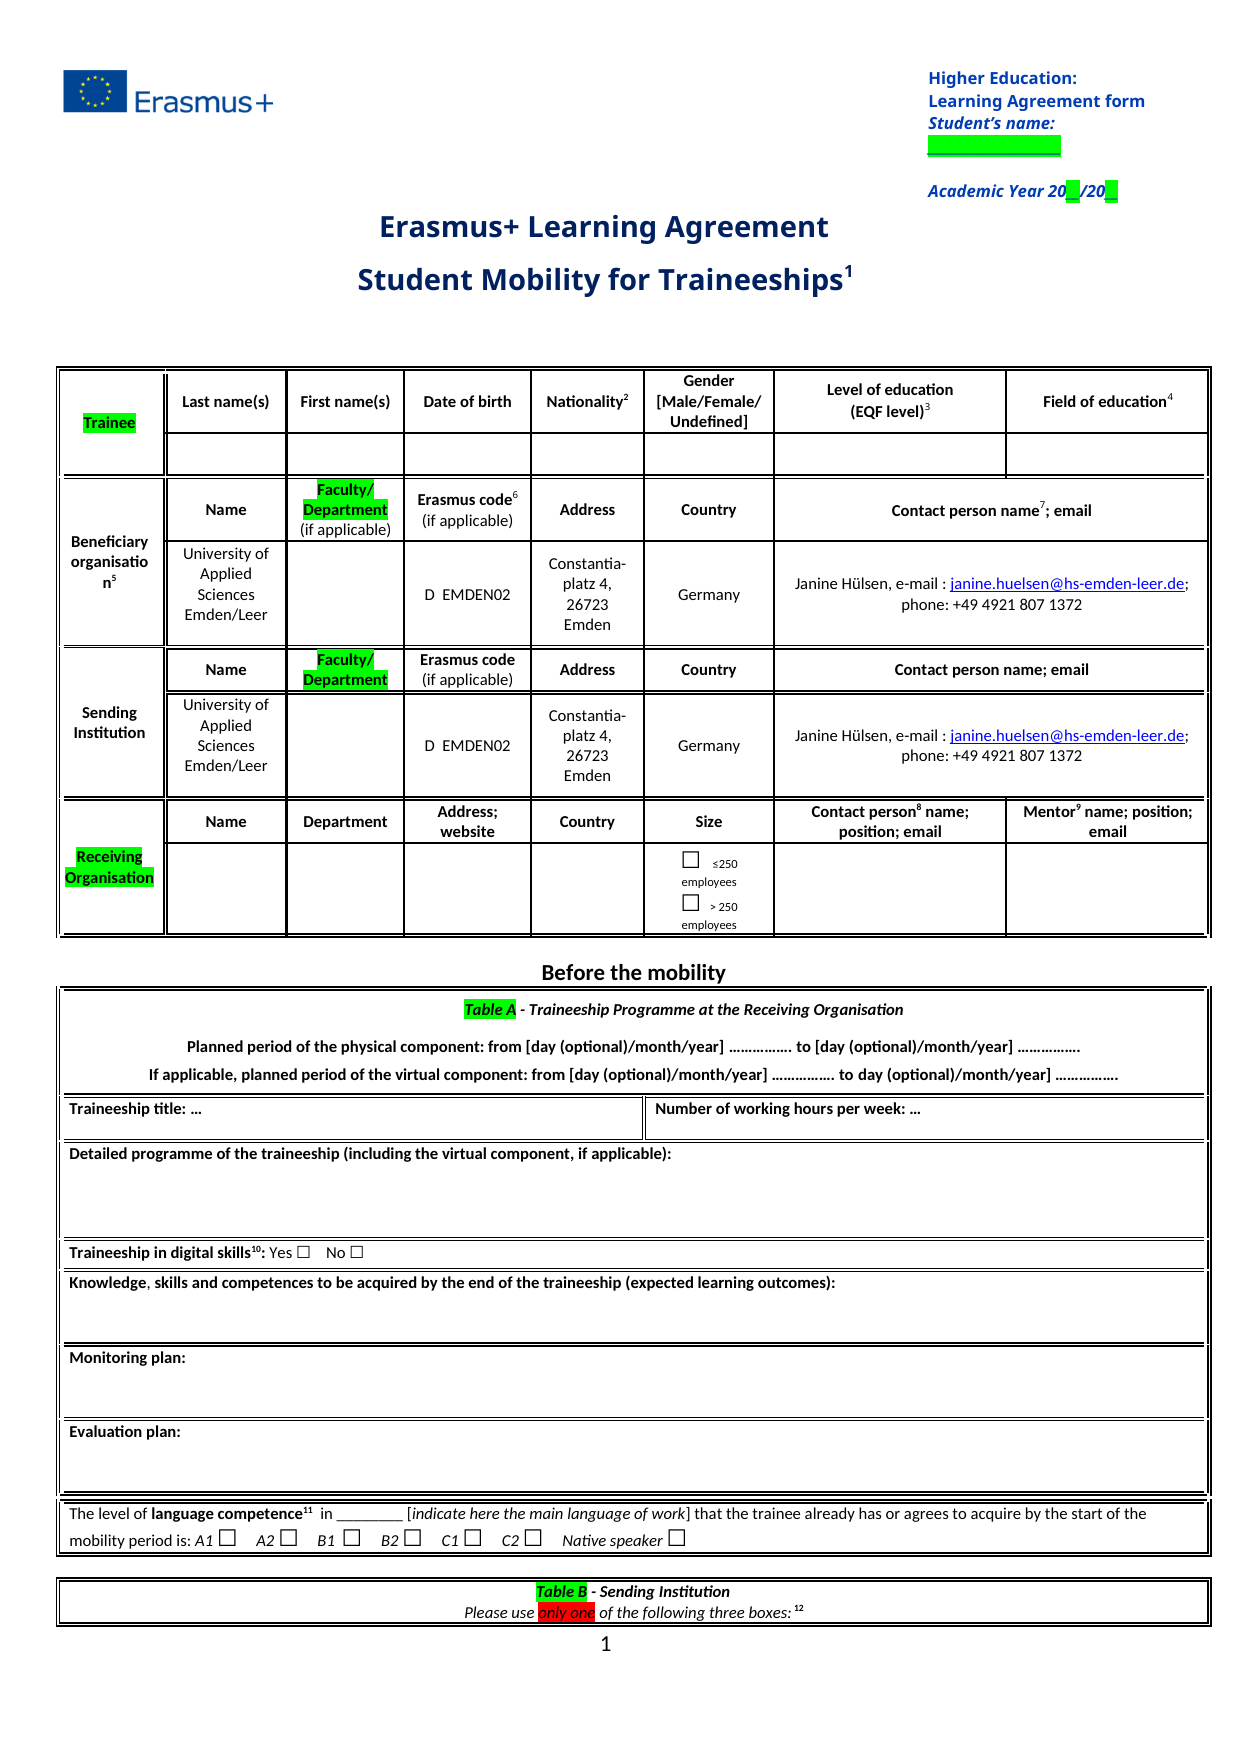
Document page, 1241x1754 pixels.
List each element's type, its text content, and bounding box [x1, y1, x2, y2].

table_cell Address [532, 479, 643, 540]
table_cell D EMDEN02 [405, 542, 530, 645]
table_cell Country [645, 479, 773, 540]
table_cell Receiving Organisation [58, 796, 165, 933]
table_cell Janine Hülsen, e-mail : janine.huelsen@hs-emden-leer.de; phone: +49 4921 807 1372 [775, 690, 1209, 796]
table_header Level of education (EQF level) [775, 371, 1005, 432]
table_cell Constantia-platz 4, 26723 Emden [532, 542, 643, 645]
table_cell [58, 986, 160, 1028]
table_cell Evaluation plan: [58, 1417, 1209, 1491]
table_cell Address [532, 650, 643, 690]
table_header Nationality [532, 371, 643, 432]
table_cell ≤250 employees > 250 employees [645, 844, 773, 933]
table_cell Country [532, 801, 643, 842]
table_cell [168, 844, 285, 933]
table_cell [288, 844, 403, 933]
table_cell [1007, 844, 1207, 933]
table_cell Germany [645, 542, 773, 645]
table_cell [405, 844, 530, 933]
table_cell [775, 434, 1005, 474]
table_cell Erasmus code (if applicable) [405, 650, 530, 690]
table_cell Mentor name; position; email [1007, 796, 1209, 842]
table_cell [532, 434, 643, 474]
table_cell Sending Institution [60, 645, 164, 796]
table_cell The level of language competence in ________ [indicate here the main language of work] that the trainee already has or agrees to acquire by the start of the mobility period is: A1 A2 B1 B2 C1 C2 Native speaker [58, 1499, 1209, 1552]
table_cell University of Applied Sciences Emden/Leer [168, 542, 285, 645]
table_header Last name(s) [165, 368, 286, 432]
text Erasmus+ Learning Agreement [15, 207, 1193, 246]
table_cell Beneficiary organisation [58, 474, 165, 645]
table_cell Germany [645, 695, 773, 796]
table_cell [405, 434, 530, 474]
table_cell [532, 844, 643, 933]
table_cell Name [168, 801, 285, 842]
table_cell Before the mobility [58, 933, 1209, 986]
table_cell Contact person name; position; email [775, 801, 1005, 842]
table_cell Janine Hülsen, e-mail : janine.huelsen@hs-emden-leer.de; phone: +49 4921 807 1372 [775, 542, 1207, 645]
table_cell D EMDEN02 [405, 695, 530, 796]
table_cell Name [168, 650, 285, 690]
table_cell Detailed programme of the traineeship (including the virtual component, if applicable): [58, 1139, 1209, 1236]
table_cell Table A - Traineeship Programme at the Receiving Organisation [160, 986, 1209, 1028]
table_cell Knowledge, skills and competences to be acquired by the end of the traineeship (expected learning outcomes): [58, 1268, 1209, 1342]
table_cell Planned period of the physical component: from [day (optional)/month/year] ……………. to [day (optional)/month/year] ……………. If applicable, planned period of the virtual component: from [day (optional)/month/year] ……………. to day (optional)/month/year] ……………. [60, 1028, 1207, 1093]
table_cell [1079, 1491, 1209, 1499]
table_cell [288, 542, 403, 645]
table_cell Constantia-platz 4, 26723 Emden [532, 695, 643, 796]
table_cell University of Applied Sciences Emden/Leer [168, 695, 285, 796]
table_cell Name [168, 479, 285, 540]
table_cell Faculty/ Department [374, 650, 403, 690]
text Student Mobility for Traineeships [15, 259, 1196, 299]
table_cell Traineeship title: … [58, 1093, 644, 1139]
table_header Field of education [1007, 371, 1207, 432]
table_cell [58, 1491, 160, 1499]
table_cell Erasmus code (if applicable) [405, 479, 530, 540]
table_cell Faculty/ Department (if applicable) [288, 479, 403, 540]
table_header Gender [Male/Female/Undefined] [645, 371, 773, 432]
table_cell Faculty/ Department [288, 650, 317, 690]
table_cell [168, 434, 285, 474]
table_cell Department [288, 801, 403, 842]
table_cell Size [645, 801, 773, 842]
table_cell [288, 434, 403, 474]
table_header Trainee [60, 371, 165, 474]
table_cell Number of working hours per week: … [644, 1093, 1209, 1139]
table_cell Traineeship in digital skills: Yes ☐ No ☐ [58, 1236, 1209, 1268]
table_cell [288, 695, 403, 796]
table_cell Address; website [405, 801, 530, 842]
table_cell Monitoring plan: [58, 1342, 1209, 1417]
table_header Date of birth [405, 371, 530, 432]
table_cell Contact person name; email [775, 474, 1209, 540]
table_cell Contact person name; email [775, 645, 1209, 690]
table_cell Country [645, 650, 773, 690]
table_cell [1007, 434, 1207, 474]
picture [63, 70, 274, 113]
table_cell [645, 434, 773, 474]
table_cell [775, 844, 1005, 933]
table_header First name(s) [288, 371, 403, 432]
